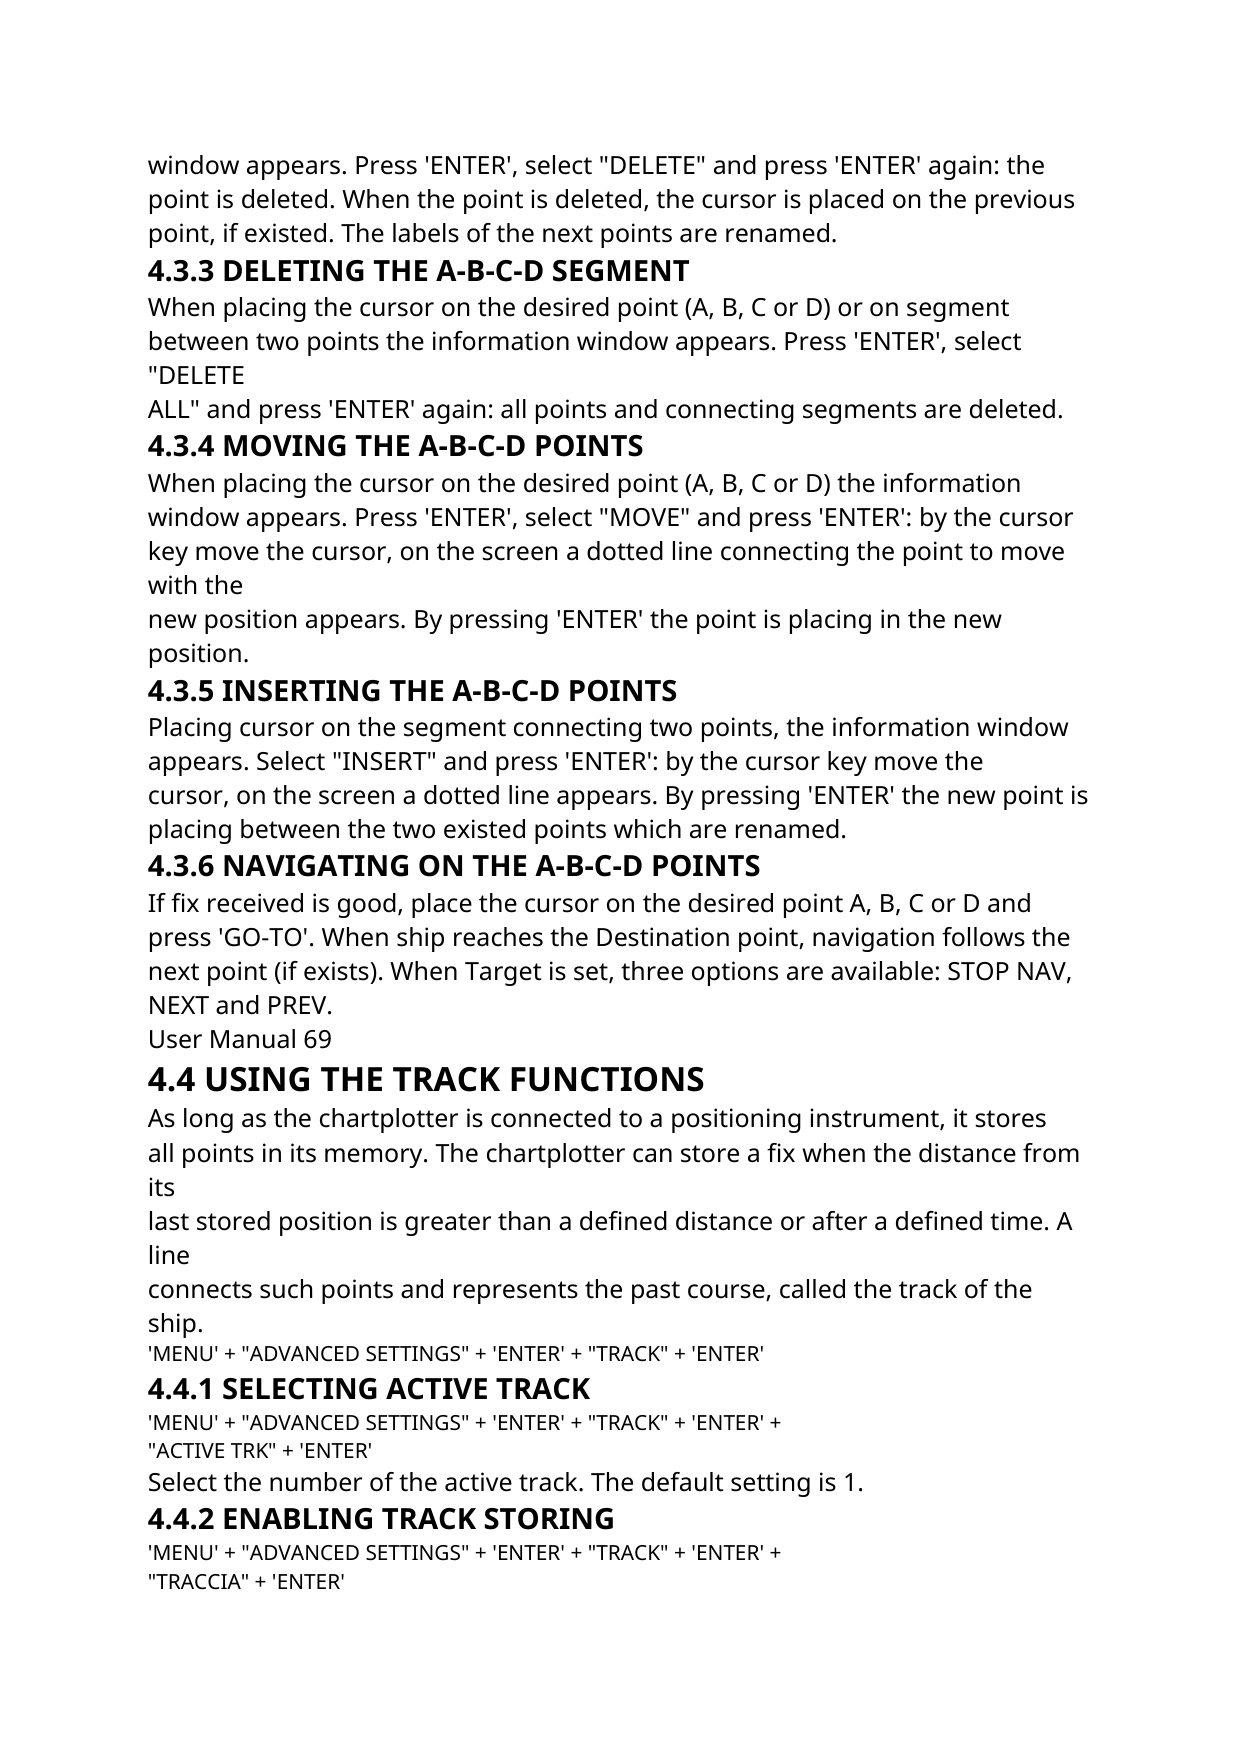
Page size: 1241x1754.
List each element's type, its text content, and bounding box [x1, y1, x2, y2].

text When placing the cursor on the desired point (A, B, C or D) the information [148, 465, 1093, 499]
text key move the cursor, on the screen a dotted line connecting the point to move with the [148, 533, 1093, 602]
text 'MENU' + "ADVANCED SETTINGS" + 'ENTER' + "TRACK" + 'ENTER' + [148, 1538, 1093, 1567]
text 4.4 USING THE TRACK FUNCTIONS [148, 1056, 1093, 1101]
text last stored position is greater than a defined distance or after a defined time. A line [148, 1203, 1093, 1271]
text 4.3.4 MOVING THE A-B-C-D POINTS [148, 426, 1093, 465]
text between two points the information window appears. Press 'ENTER', select "DELETE [148, 323, 1093, 392]
text point is deleted. When the point is deleted, the cursor is placed on the previous [148, 182, 1093, 216]
text appears. Select "INSERT" and press 'ENTER': by the cursor key move the [148, 743, 1093, 778]
text "TRACCIA" + 'ENTER' [148, 1567, 1093, 1595]
text 4.3.6 NAVIGATING ON THE A-B-C-D POINTS [148, 846, 1093, 885]
text connects such points and represents the past course, called the track of the ship. [148, 1271, 1093, 1339]
text NEXT and PREV. [148, 988, 1093, 1022]
text User Manual 69 [148, 1022, 1093, 1056]
text 'MENU' + "ADVANCED SETTINGS" + 'ENTER' + "TRACK" + 'ENTER' [148, 1339, 1093, 1368]
text new position appears. By pressing 'ENTER' the point is placing in the new position. [148, 602, 1093, 670]
text Select the number of the active track. The default setting is 1. [148, 1464, 1093, 1499]
text 4.3.5 INSERTING THE A-B-C-D POINTS [148, 670, 1093, 709]
text 4.4.2 ENABLING TRACK STORING [148, 1499, 1093, 1538]
text ALL" and press 'ENTER' again: all points and connecting segments are deleted. [148, 392, 1093, 426]
text If fix received is good, place the cursor on the desired point A, B, C or D and [148, 885, 1093, 919]
text window appears. Press 'ENTER', select "DELETE" and press 'ENTER' again: the [148, 148, 1093, 182]
text 'MENU' + "ADVANCED SETTINGS" + 'ENTER' + "TRACK" + 'ENTER' + [148, 1408, 1093, 1436]
text Placing cursor on the segment connecting two points, the information window [148, 709, 1093, 743]
text cursor, on the screen a dotted line appears. By pressing 'ENTER' the new point is [148, 778, 1093, 812]
text point, if existed. The labels of the next points are renamed. [148, 216, 1093, 250]
text As long as the chartplotter is connected to a positioning instrument, it stores [148, 1101, 1093, 1135]
text 4.3.3 DELETING THE A-B-C-D SEGMENT [148, 250, 1093, 289]
text When placing the cursor on the desired point (A, B, C or D) or on segment [148, 289, 1093, 323]
text press 'GO-TO'. When ship reaches the Destination point, navigation follows the [148, 919, 1093, 953]
text 4.4.1 SELECTING ACTIVE TRACK [148, 1368, 1093, 1408]
text placing between the two existed points which are renamed. [148, 812, 1093, 846]
text all points in its memory. The chartplotter can store a fix when the distance from its [148, 1135, 1093, 1203]
text next point (if exists). When Target is set, three options are available: STOP NAV, [148, 953, 1093, 988]
text window appears. Press 'ENTER', select "MOVE" and press 'ENTER': by the cursor [148, 499, 1093, 533]
text "ACTIVE TRK" + 'ENTER' [148, 1436, 1093, 1464]
